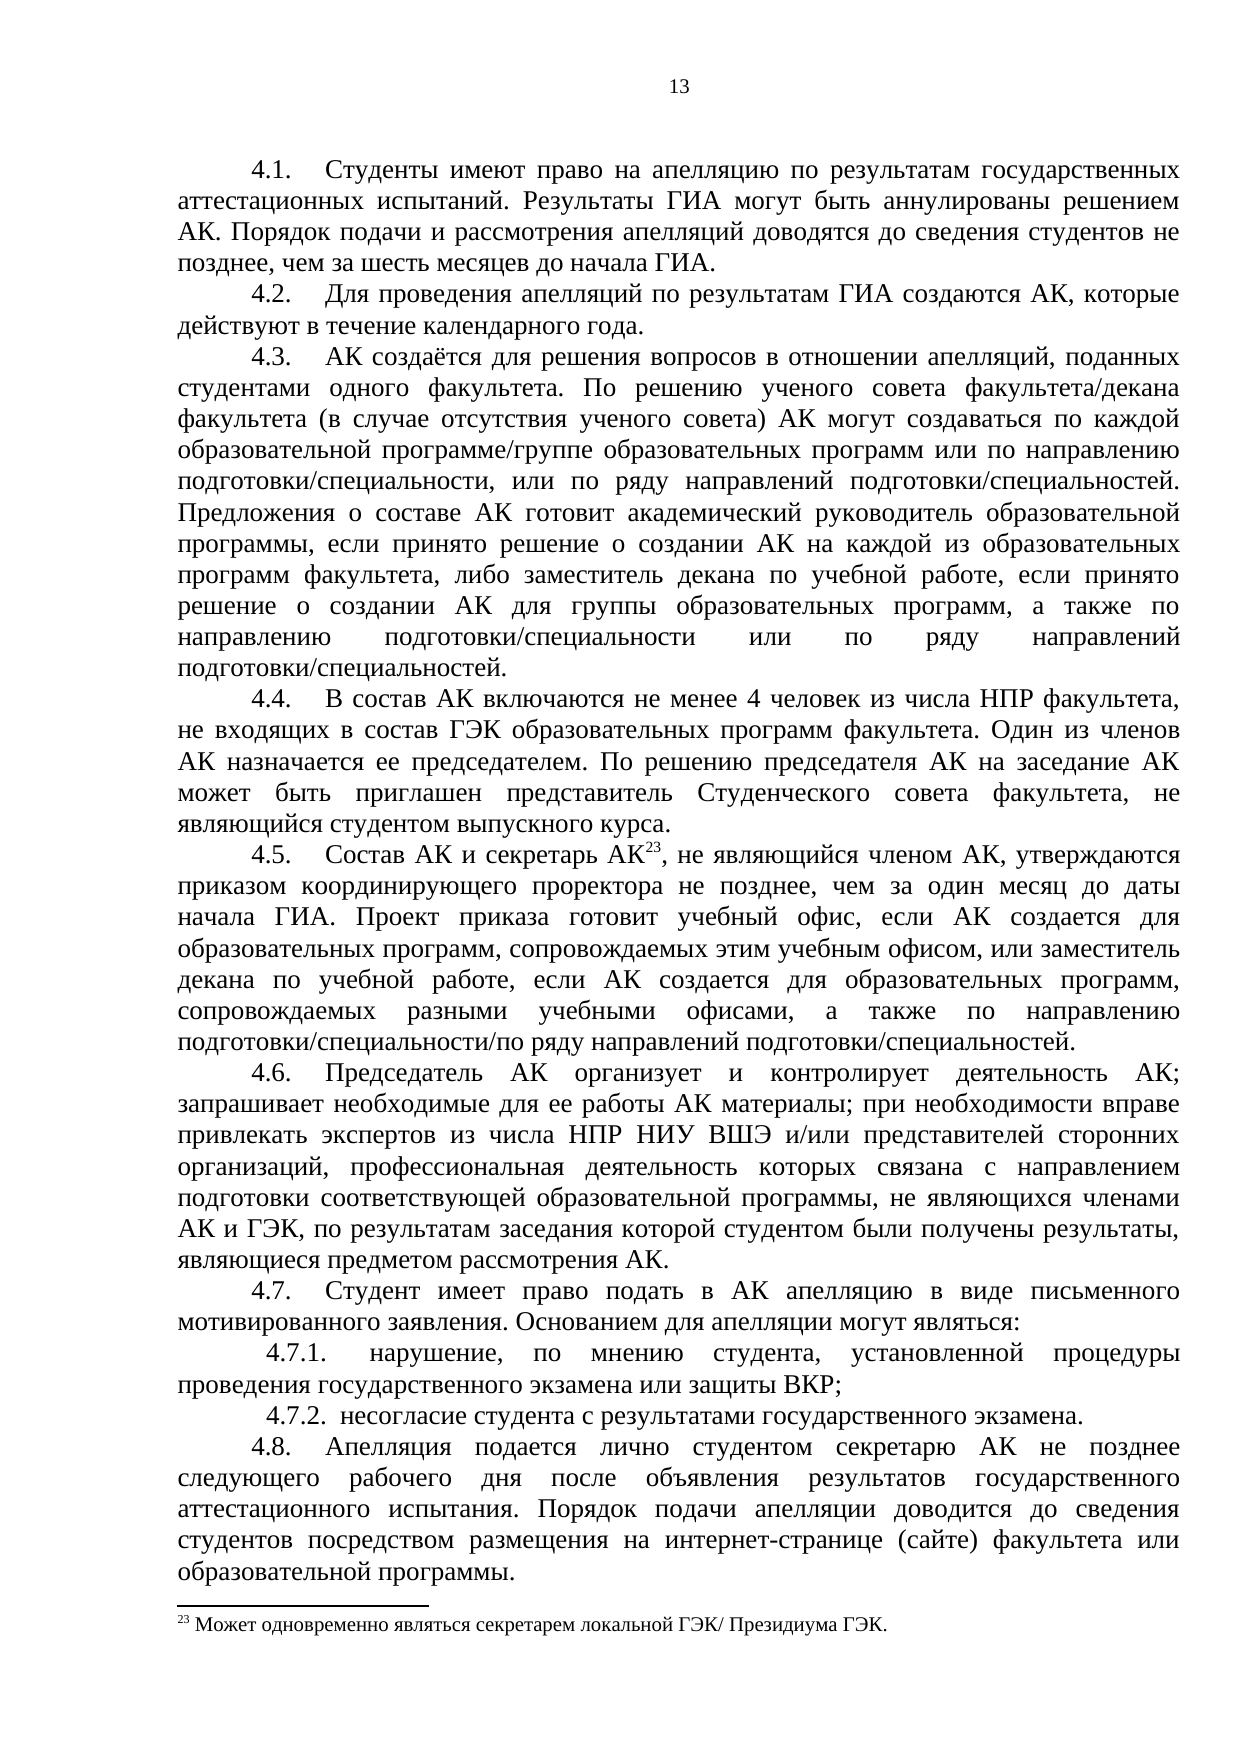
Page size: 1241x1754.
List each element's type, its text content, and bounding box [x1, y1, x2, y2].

list Студент имеет право подать в АК апелляцию в виде письменного мотивированного заявления. Основанием для апелляции могут являться: [177, 1274, 1181, 1337]
list Апелляция подается лично студентом секретарю АК не позднее следующего рабочего дня после объявления результатов государственного аттестационного испытания. Порядок подачи апелляции доводится до сведения студентов посредством размещения на интернет-странице (сайте) факультета или образовательной программы. [177, 1430, 1181, 1586]
list несогласие студента с результатами государственного экзамена. [177, 1399, 1181, 1430]
list В состав АК включаются не менее 4 человек из числа НПР факультета, не входящих в состав ГЭК образовательных программ факультета. Один из членов АК назначается ее председателем. По решению председателя АК на заседание АК может быть приглашен представитель Студенческого совета факультета, не являющийся студентом выпускного курса. [177, 682, 1181, 838]
list Состав АК и секретарь АК, не являющийся членом АК, утверждаются приказом координирующего проректора не позднее, чем за один месяц до даты начала ГИА. Проект приказа готовит учебный офис, если АК создается для образовательных программ, сопровождаемых этим учебным офисом, или заместитель декана по учебной работе, если АК создается для образовательных программ, сопровождаемых разными учебными офисами, а также по направлению подготовки/специальности/по ряду направлений подготовки/специальностей. [177, 838, 1181, 1056]
list Председатель АК организует и контролирует деятельность АК; запрашивает необходимые для ее работы АК материалы; при необходимости вправе привлекать экспертов из числа НПР НИУ ВШЭ и/или представителей сторонних организаций, профессиональная деятельность которых связана с направлением подготовки соответствующей образовательной программы, не являющихся членами АК и ГЭК, по результатам заседания которой студентом были получены результаты, являющиеся предметом рассмотрения АК. [177, 1056, 1181, 1274]
list Студенты имеют право на апелляцию по результатам государственных аттестационных испытаний. Результаты ГИА могут быть аннулированы решением АК. Порядок подачи и рассмотрения апелляций доводятся до сведения студентов не позднее, чем за шесть месяцев до начала ГИА. [177, 153, 1181, 278]
list Для проведения апелляций по результатам ГИА создаются АК, которые действуют в течение календарного года. [177, 278, 1181, 340]
list нарушение, по мнению студента, установленной процедуры проведения государственного экзамена или защиты ВКР; [177, 1337, 1181, 1399]
list АК создаётся для решения вопросов в отношении апелляций, поданных студентами одного факультета. По решению ученого совета факультета/декана факультета (в случае отсутствия ученого совета) АК могут создаваться по каждой образовательной программе/группе образовательных программ или по направлению подготовки/специальности, или по ряду направлений подготовки/специальностей. Предложения о составе АК готовит академический руководитель образовательной программы, если принято решение о создании АК на каждой из образовательных программ факультета, либо заместитель декана по учебной работе, если принято решение о создании АК для группы образовательных программ, а также по направлению подготовки/специальности или по ряду направлений подготовки/специальностей. [177, 340, 1181, 682]
